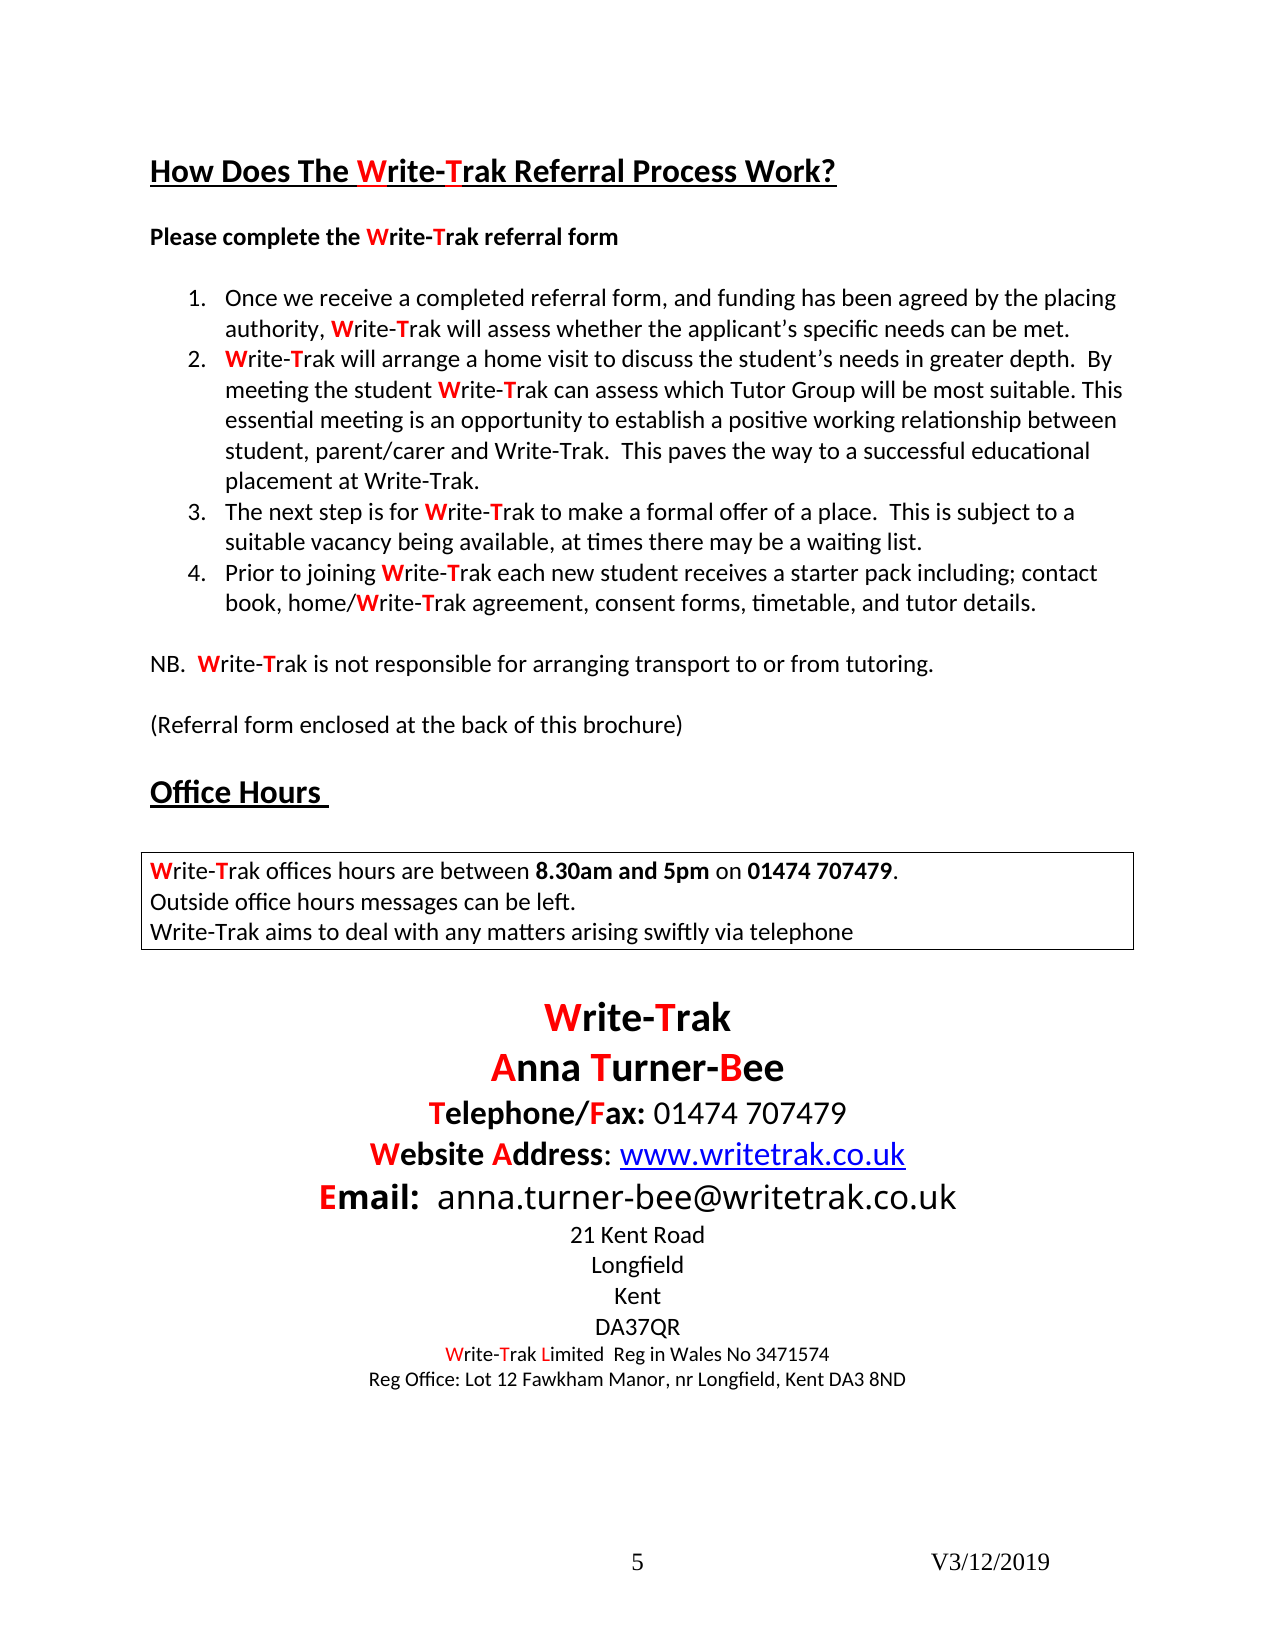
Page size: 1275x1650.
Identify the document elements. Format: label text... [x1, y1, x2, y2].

text Outside office hours messages can be left. [150, 886, 1125, 913]
text 21 Kent Road [150, 1219, 1125, 1250]
text Write-Trak aims to deal with any matters arising swiftly via telephone [142, 913, 1133, 949]
list The next step is for Write-Trak to make a formal offer of a place. This is subject to a suitable vacancy being available, at times there may be a waiting list. [187, 496, 1125, 557]
text Longfield [150, 1250, 1125, 1280]
text Please complete the Write-Trak referral form [150, 221, 1125, 252]
list Write-Trak will arrange a home visit to discuss the student’s needs in greater depth. By meeting the student Write-Trak can assess which Tutor Group will be most suitable. This essential meeting is an opportunity to establish a positive working relationship between student, parent/carer and Write-Trak. This paves the way to a successful educational placement at Write-Trak. [187, 343, 1125, 496]
text NB. Write-Trak is not responsible for arranging transport to or from tutoring. [150, 648, 1125, 679]
list Prior to joining Write-Trak each new student receives a starter pack including; contact book, home/Write-Trak agreement, consent forms, timetable, and tutor details. [187, 557, 1125, 618]
text Write-Trak offices hours are between 8.30am and 5pm on 01474 707479. [142, 853, 1133, 886]
text DA37QR [150, 1311, 1125, 1341]
text Write-Trak Limited Reg in Wales No 3471574 [150, 1341, 1125, 1367]
text How Does The Write-Trak Referral Process Work? [150, 150, 1125, 191]
text Anna Turner-Bee [150, 1041, 1125, 1092]
text Telephone/Fax: 01474 707479 [150, 1092, 1125, 1133]
text Office Hours [150, 771, 1125, 811]
text Email: anna.turner-bee@writetrak.co.uk [150, 1174, 1125, 1219]
text Reg Office: Lot 12 Fawkham Manor, nr Longfield, Kent DA3 8ND [150, 1367, 1125, 1392]
text (Referral form enclosed at the back of this brochure) [150, 709, 1125, 740]
text Write-Trak [150, 991, 1125, 1041]
text Kent [150, 1280, 1125, 1311]
text Website Address: www.writetrak.co.uk [150, 1133, 1125, 1174]
list Once we receive a completed referral form, and funding has been agreed by the placing authority, Write-Trak will assess whether the applicant’s specific needs can be met. [187, 282, 1125, 343]
